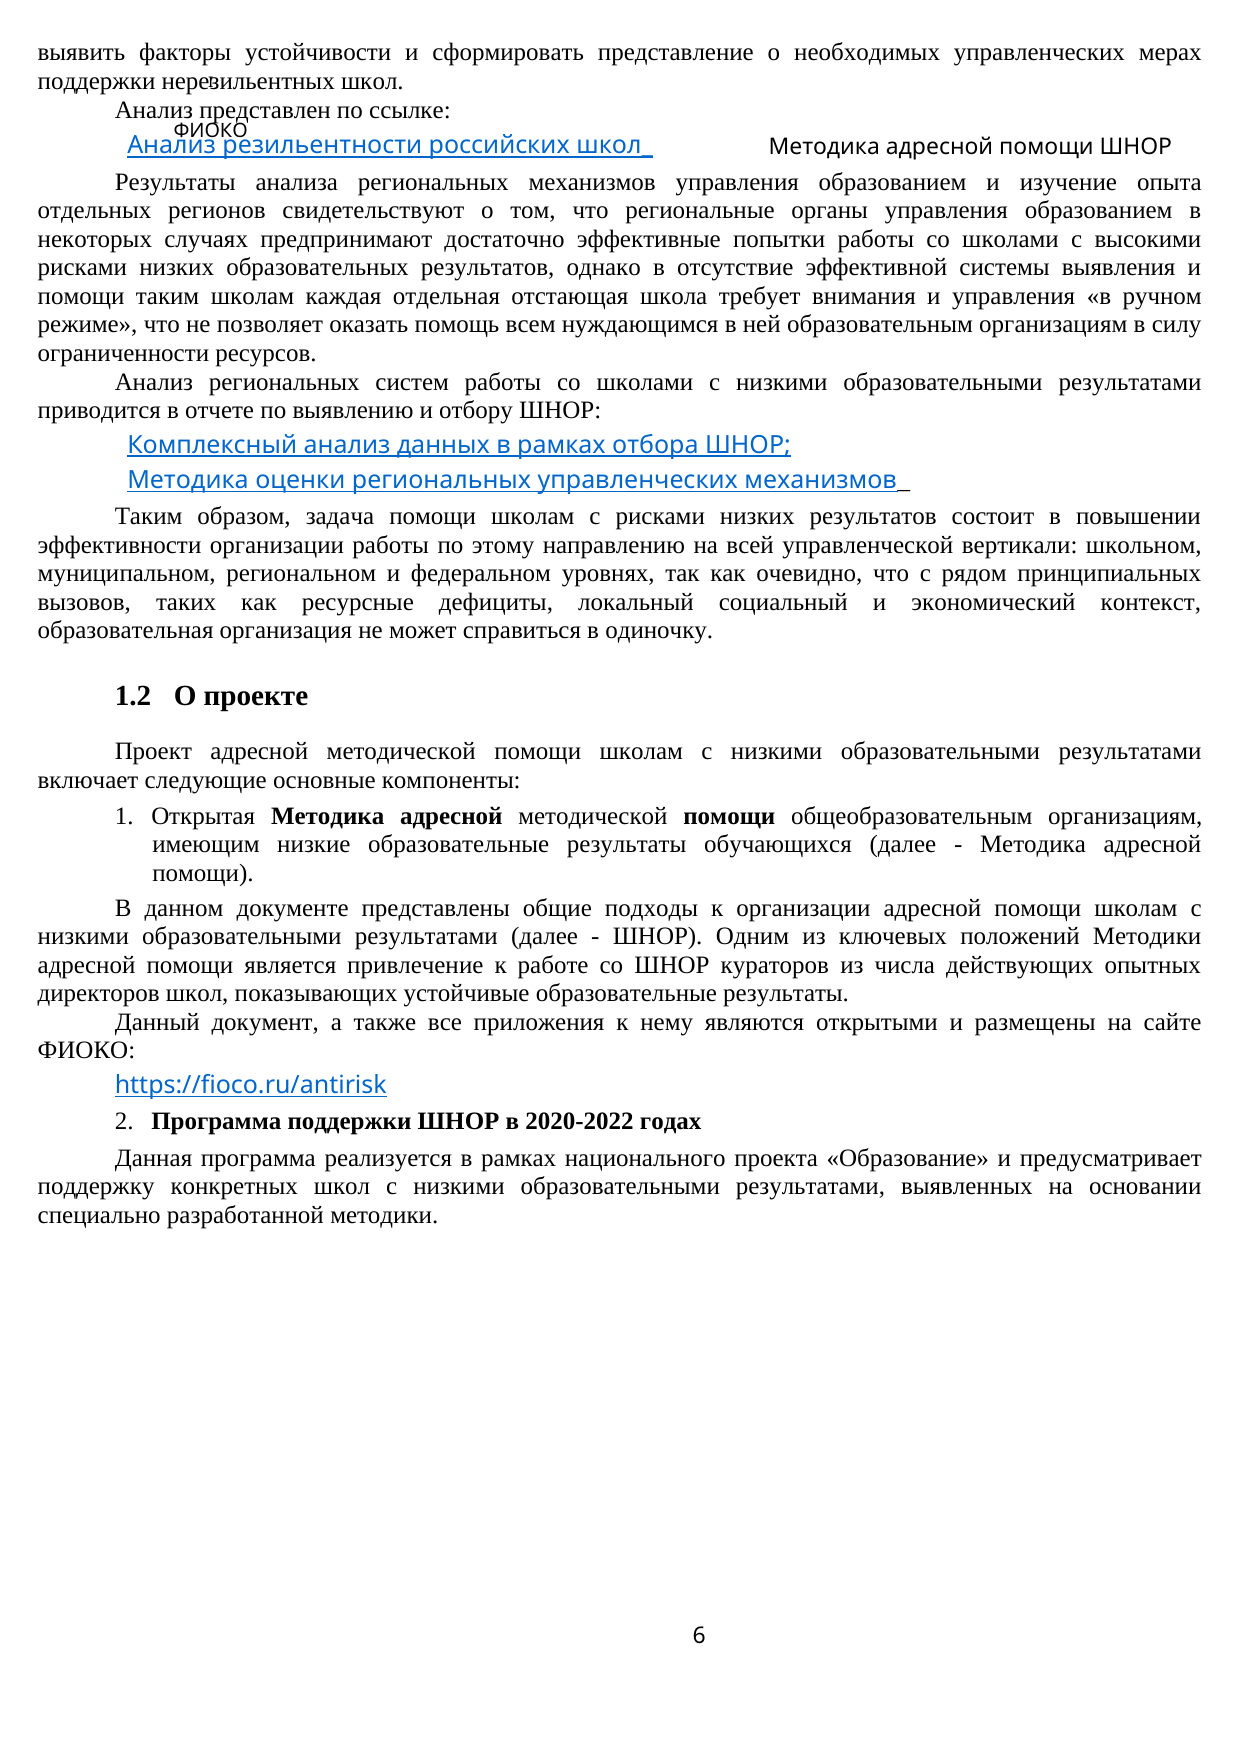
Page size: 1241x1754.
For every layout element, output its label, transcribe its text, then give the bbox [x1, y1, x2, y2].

text Данная программа реализуется в рамках национального проекта «Образование» и предусматривает поддержку конкретных школ с низкими образовательными результатами, выявленных на основании специально разработанной методики. [37, 1143, 1203, 1229]
text Данный документ, а также все приложения к нему являются открытыми и размещены на сайте ФИОКО: [37, 1007, 1203, 1064]
list О проекте [37, 682, 1203, 711]
text Таким образом, задача помощи школам с рисками низких результатов состоит в повышении эффективности организации работы по этому направлению на всей управленческой вертикали: школьном, муниципальном, региональном и федеральном уровнях, так как очевидно, что с рядом принципиальных вызовов, таких как ресурсные дефициты, локальный социальный и экономический контекст, образовательная организация не может справиться в одиночку. [37, 502, 1203, 644]
list Открытая Методика адресной методической помощи общеобразовательным организациям, имеющим низкие образовательные результаты обучающихся (далее - Методика адресной помощи). [114, 801, 1203, 887]
text Методика оценки региональных управленческих механизмов_ [127, 468, 1203, 493]
text Методика адресной помощи ШНОР [768, 136, 1172, 159]
text Проект адресной методической помощи школам с низкими образовательными результатами включает следующие основные компоненты: [37, 737, 1203, 794]
text https://fioco.ru/antirisk [37, 1073, 1203, 1098]
text Анализ представлен по ссылке: [37, 95, 1203, 124]
text Комплексный анализ данных в рамках отбора ШНОР; [127, 433, 1203, 458]
text В данном документе представлены общие подходы к организации адресной помощи школам с низкими образовательными результатами (далее - ШНОР). Одним из ключевых положений Методики адресной помощи является привлечение к работе со ШНОР кураторов из числа действующих опытных директоров школ, показывающих устойчивые образовательные результаты. [37, 893, 1203, 1007]
text I [173, 76, 248, 90]
text 6 [692, 1625, 706, 1648]
text Результаты анализа региональных механизмов управления образованием и изучение опыта отдельных регионов свидетельствуют о том, что региональные органы управления образованием в некоторых случаях предпринимают достаточно эффективные попытки работы со школами с высокими рисками низких образовательных результатов, однако в отсутствие эффективной системы выявления и помощи таким школам каждая отдельная отстающая школа требует внимания и управления «в ручном режиме», что не позволяет оказать помощь всем нуждающимся в ней образовательным организациям в силу ограниченности ресурсов. [37, 167, 1203, 367]
text ФИОКО [173, 122, 262, 142]
list Программа поддержки ШНОР в 2020-2022 годах [37, 1109, 1203, 1134]
text Анализ региональных систем работы со школами с низкими образовательными результатами приводится в отчете по выявлению и отбору ШНОР: [37, 367, 1203, 424]
text выявить факторы устойчивости и сформировать представление о необходимых управленческих мерах поддержки нерезильентных школ. [37, 37, 1203, 95]
text Анализ резильентности российских школ_ [226, 134, 1203, 159]
